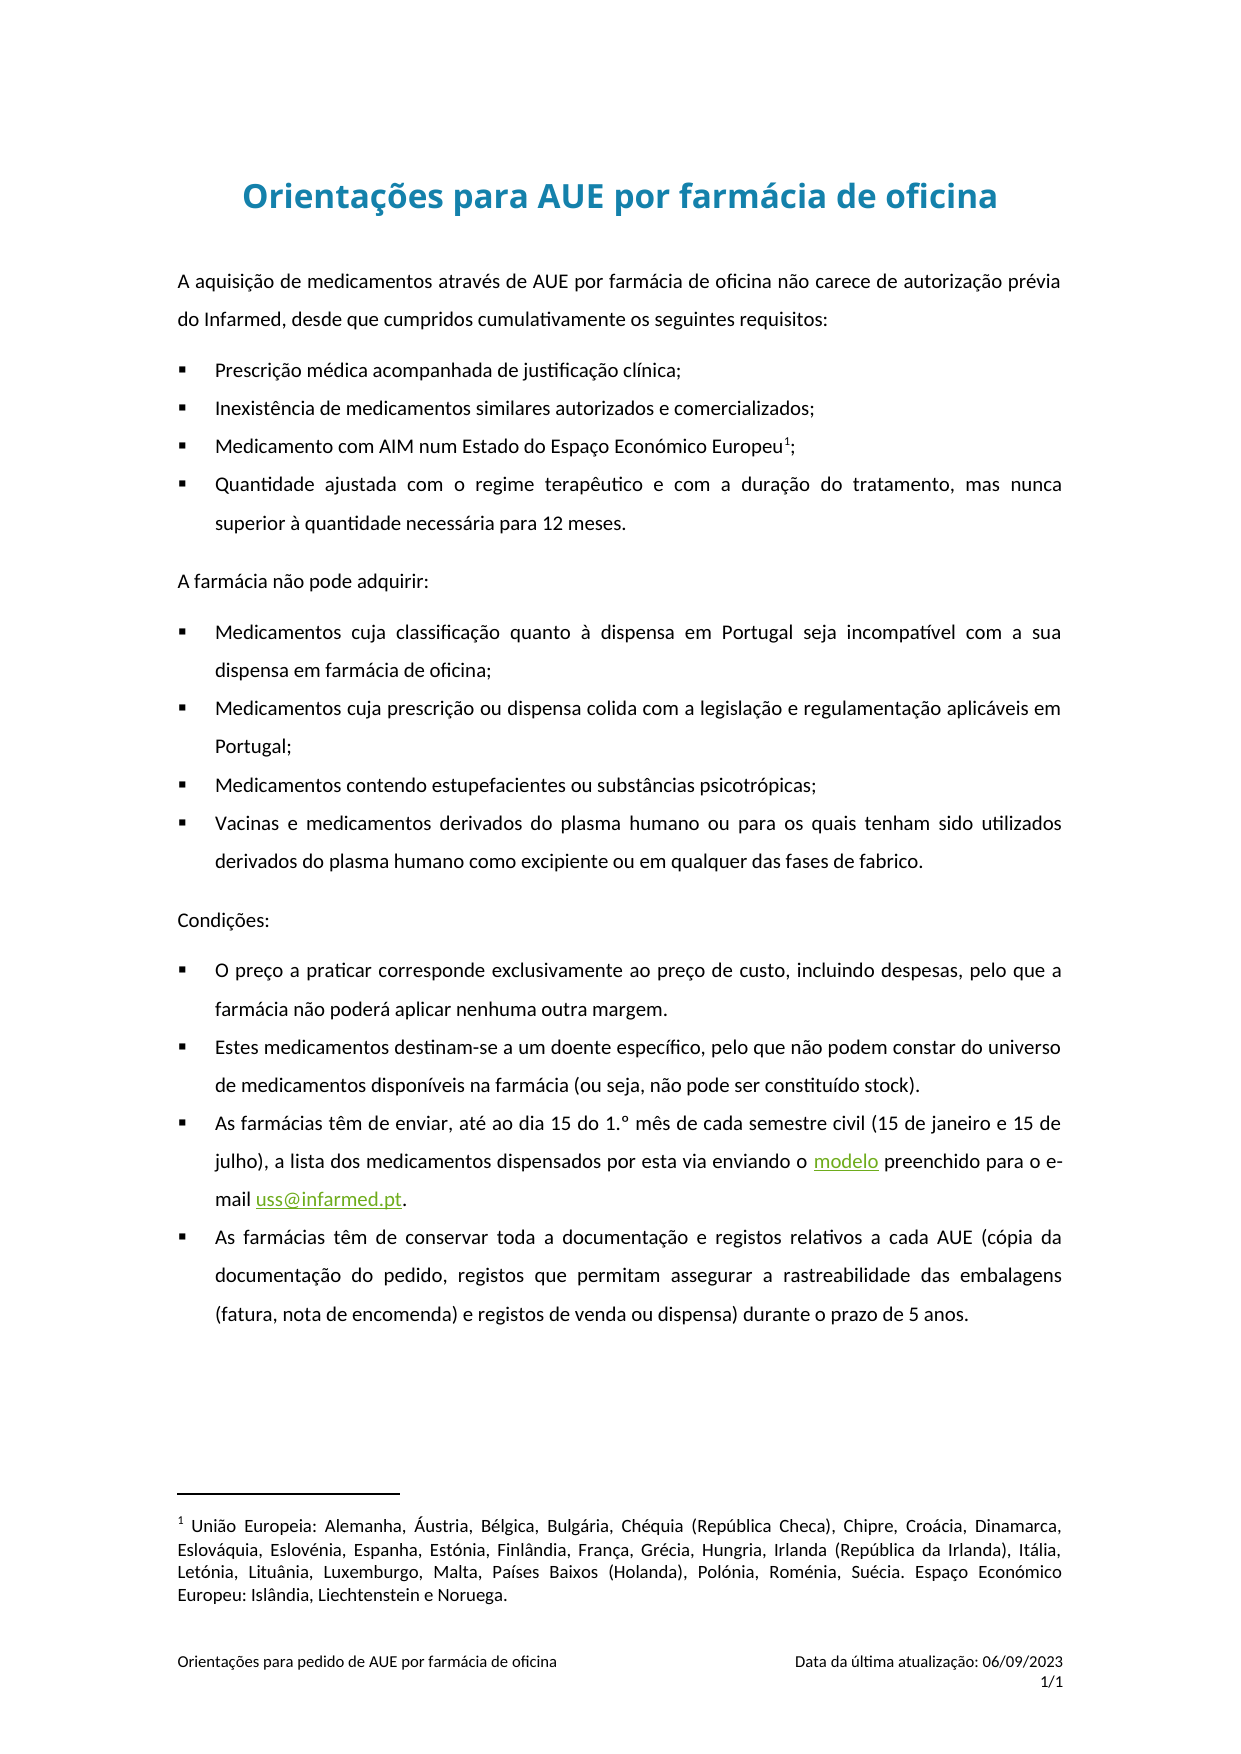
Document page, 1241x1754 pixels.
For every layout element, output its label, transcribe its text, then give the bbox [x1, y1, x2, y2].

list Medicamento com AIM num Estado do Espaço Económico Europeu; [177, 433, 1063, 459]
list Prescrição médica acompanhada de justificação clínica; [177, 357, 1063, 383]
list As farmácias têm de enviar, até ao dia 15 do 1.º mês de cada semestre civil (15 de janeiro e 15 de julho), a lista dos medicamentos dispensados por esta via enviando o modelo preenchido para o e-mail uss@infarmed.pt. [177, 1110, 1063, 1212]
list Inexistência de medicamentos similares autorizados e comercializados; [177, 395, 1063, 421]
text A aquisição de medicamentos através de AUE por farmácia de oficina não carece de autorização prévia do Infarmed, desde que cumpridos cumulativamente os seguintes requisitos: [177, 268, 1063, 332]
list Medicamentos cuja classificação quanto à dispensa em Portugal seja incompatível com a sua dispensa em farmácia de oficina; [177, 619, 1063, 683]
list Vacinas e medicamentos derivados do plasma humano ou para os quais tenham sido utilizados derivados do plasma humano como excipiente ou em qualquer das fases de fabrico. [177, 810, 1063, 873]
list Medicamentos contendo estupefacientes ou substâncias psicotrópicas; [177, 772, 1063, 797]
list Medicamentos cuja prescrição ou dispensa colida com a legislação e regulamentação aplicáveis em Portugal; [177, 696, 1063, 759]
list O preço a praticar corresponde exclusivamente ao preço de custo, incluindo despesas, pelo que a farmácia não poderá aplicar nenhuma outra margem. [177, 958, 1063, 1021]
text A farmácia não pode adquirir: [177, 569, 1063, 594]
subtitle Orientações para AUE por farmácia de oficina [177, 173, 1063, 218]
list Quantidade ajustada com o regime terapêutico e com a duração do tratamento, mas nunca superior à quantidade necessária para 12 meses. [177, 472, 1063, 535]
list Estes medicamentos destinam-se a um doente específico, pelo que não podem constar do universo de medicamentos disponíveis na farmácia (ou seja, não pode ser constituído stock). [177, 1034, 1063, 1097]
text Condições: [177, 907, 1063, 932]
list As farmácias têm de conservar toda a documentação e registos relativos a cada AUE (cópia da documentação do pedido, registos que permitam assegurar a rastreabilidade das embalagens (fatura, nota de encomenda) e registos de venda ou dispensa) durante o prazo de 5 anos. [177, 1224, 1063, 1326]
